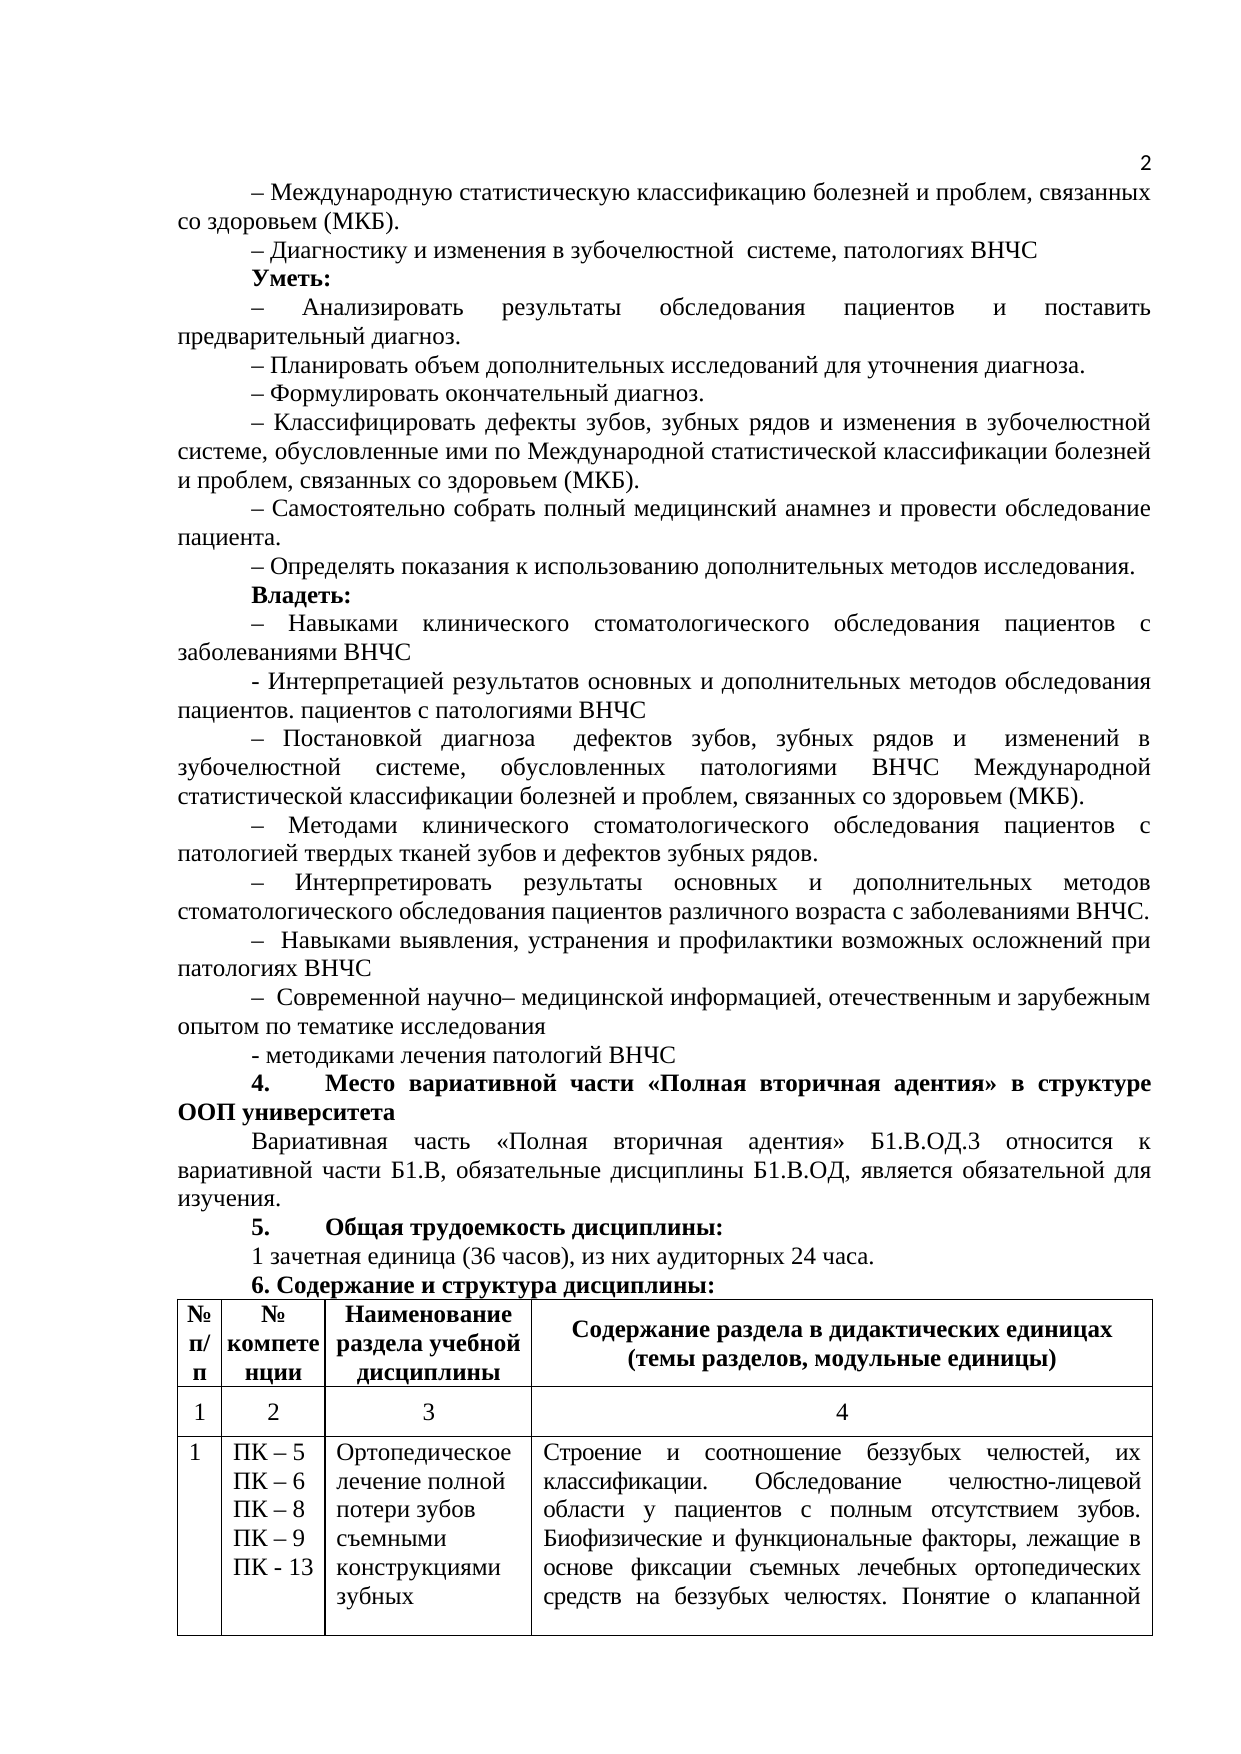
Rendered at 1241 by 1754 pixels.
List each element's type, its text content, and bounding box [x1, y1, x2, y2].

table_cell 1 [178, 1437, 221, 1635]
list Место вариативной части «Полная вторичная адентия» в структуре ООП университета [177, 1068, 1152, 1126]
text – Постановкой диагноза дефектов зубов, зубных рядов и изменений в зубочелюстной системе, обусловленных патологиями ВНЧС Международной статистической классификации болезней и проблем, связанных со здоровьем (МКБ). [177, 723, 1152, 810]
text Вариативная часть «Полная вторичная адентия» Б1.В.ОД.3 относится к вариативной части Б1.В, обязательные дисциплины Б1.В.ОД, является обязательной для изучения. [177, 1126, 1152, 1212]
text – Классифицировать дефекты зубов, зубных рядов и изменения в зубочелюстной системе, обусловленные ими по Международной статистической классификации болезней и проблем, связанных со здоровьем (МКБ). [177, 407, 1152, 493]
text 6. Содержание и структура дисциплины: [177, 1270, 1152, 1298]
table_cell 2 [222, 1387, 324, 1436]
table_cell 4 [532, 1387, 1152, 1436]
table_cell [222, 1437, 324, 1635]
text – Навыками выявления, устранения и профилактики возможных осложнений при патологиях ВНЧС [177, 925, 1152, 982]
text 1 зачетная единица (36 часов), из них аудиторных 24 часа. [177, 1241, 1152, 1270]
list Общая трудоемкость дисциплины: [177, 1212, 1152, 1241]
table_header № п/п [178, 1300, 221, 1386]
text – Анализировать результаты обследования пациентов и поставить предварительный диагноз. [177, 292, 1152, 350]
text – Навыками клинического стоматологического обследования пациентов с заболеваниями ВНЧС [177, 608, 1152, 666]
table_header № компетенции [222, 1300, 324, 1386]
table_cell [326, 1437, 531, 1635]
text – Планировать объем дополнительных исследований для уточнения диагноза. [177, 350, 1152, 378]
text – Международную статистическую классификацию болезней и проблем, связанных со здоровьем (МКБ). [177, 177, 1152, 235]
text – Методами клинического стоматологического обследования пациентов с патологией твердых тканей зубов и дефектов зубных рядов. [177, 810, 1152, 867]
text Уметь: [177, 263, 1152, 292]
text – Интерпретировать результаты основных и дополнительных методов стоматологического обследования пациентов различного возраста с заболеваниями ВНЧС. [177, 867, 1152, 925]
table_header Наименование раздела учебной дисциплины [326, 1300, 531, 1386]
text Владеть: [177, 580, 1152, 608]
text - Интерпретацией результатов основных и дополнительных методов обследования пациентов. пациентов с патологиями ВНЧС [177, 666, 1152, 723]
text – Самостоятельно собрать полный медицинский анамнез и провести обследование пациента. [177, 493, 1152, 551]
table_header Содержание раздела в дидактических единицах (темы разделов, модульные единицы) [532, 1300, 1152, 1386]
text - методиками лечения патологий ВНЧС [177, 1040, 1152, 1068]
text – Современной научно– медицинской информацией, отечественным и зарубежным опытом по тематике исследования [177, 982, 1152, 1040]
table_cell 3 [326, 1387, 531, 1436]
table_cell 1 [178, 1387, 221, 1436]
text – Определять показания к использованию дополнительных методов исследования. [177, 551, 1152, 580]
text – Диагностику и изменения в зубочелюстной системе, патологиях ВНЧС [177, 235, 1152, 263]
text – Формулировать окончательный диагноз. [177, 378, 1152, 407]
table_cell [532, 1437, 1152, 1635]
